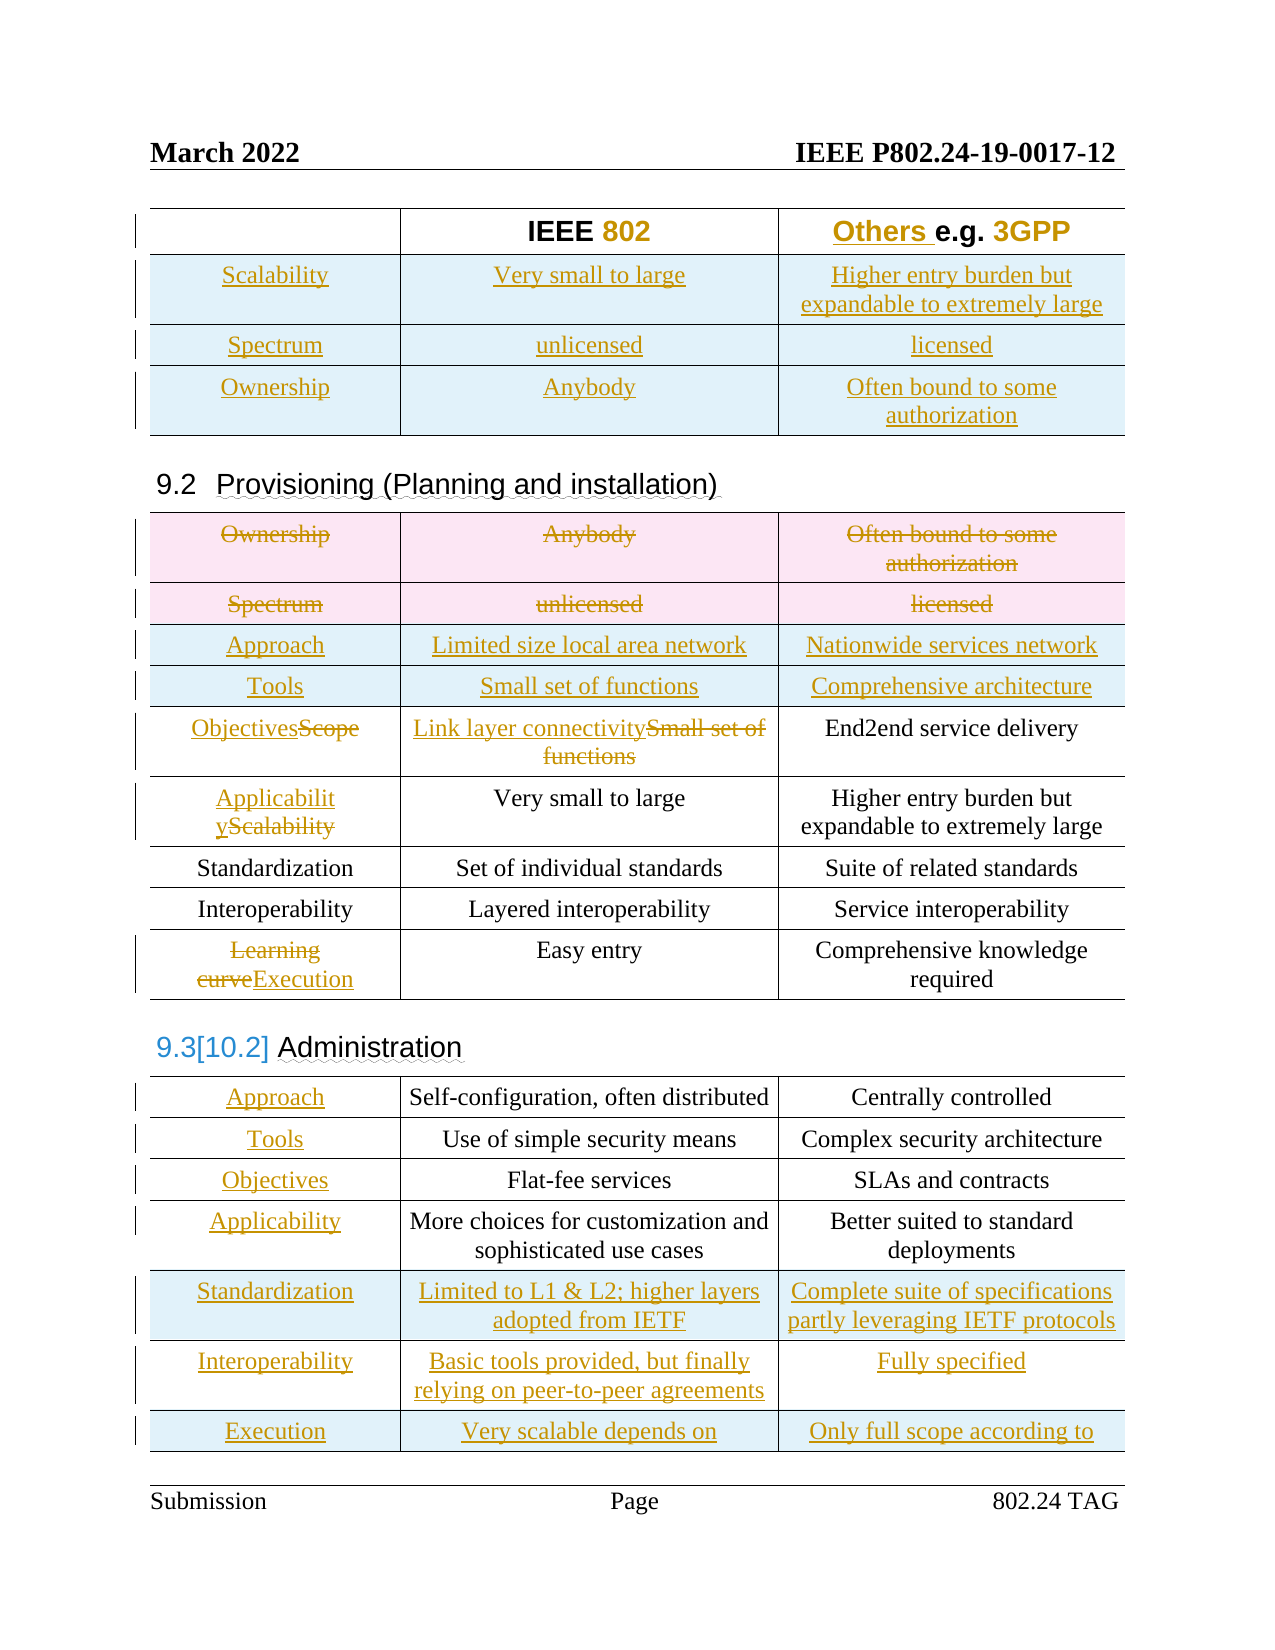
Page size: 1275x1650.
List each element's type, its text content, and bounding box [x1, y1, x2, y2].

table_cell [150, 777, 400, 846]
table_cell Standardization [150, 847, 400, 887]
table_cell Interoperability [150, 888, 400, 928]
table_cell Easy entry [401, 930, 778, 998]
table_cell [150, 707, 400, 776]
table_cell [401, 707, 778, 776]
table_cell SLAs and contracts [779, 1159, 1125, 1199]
table_cell Service interoperability [779, 888, 1125, 928]
table_cell [779, 1341, 1125, 1409]
table_cell Centrally controlled [779, 1077, 1125, 1117]
table_cell Use of simple security means [401, 1118, 778, 1158]
table_cell Self-configuration, often distributed [401, 1077, 778, 1117]
table_cell [150, 1118, 400, 1158]
table_header IEEE 802 [401, 209, 778, 254]
table_cell Flat-fee services [401, 1159, 778, 1199]
table_cell Very small to large [401, 777, 778, 846]
table_header e.g. 3GPP [779, 209, 1125, 254]
table_cell Better suited to standard deployments [779, 1201, 1125, 1269]
table_cell Higher entry burden but expandable to extremely large [779, 777, 1125, 846]
table_cell Provisioning (Planning and installation) [150, 436, 1125, 512]
table_cell [150, 1201, 400, 1269]
table_header [150, 209, 400, 254]
table_cell End2end service delivery [779, 707, 1125, 776]
table_cell [150, 930, 400, 998]
table_cell Administration [150, 1000, 1125, 1076]
table_cell Layered interoperability [401, 888, 778, 928]
table_cell Suite of related standards [779, 847, 1125, 887]
table_cell [401, 1341, 778, 1409]
table_cell Comprehensive knowledge required [779, 930, 1125, 998]
table_cell [150, 1341, 400, 1409]
table_cell [150, 1077, 400, 1117]
table_cell More choices for customization and sophisticated use cases [401, 1201, 778, 1269]
table_cell Set of individual standards [401, 847, 778, 887]
table_cell [150, 1159, 400, 1199]
table_cell Complex security architecture [779, 1118, 1125, 1158]
